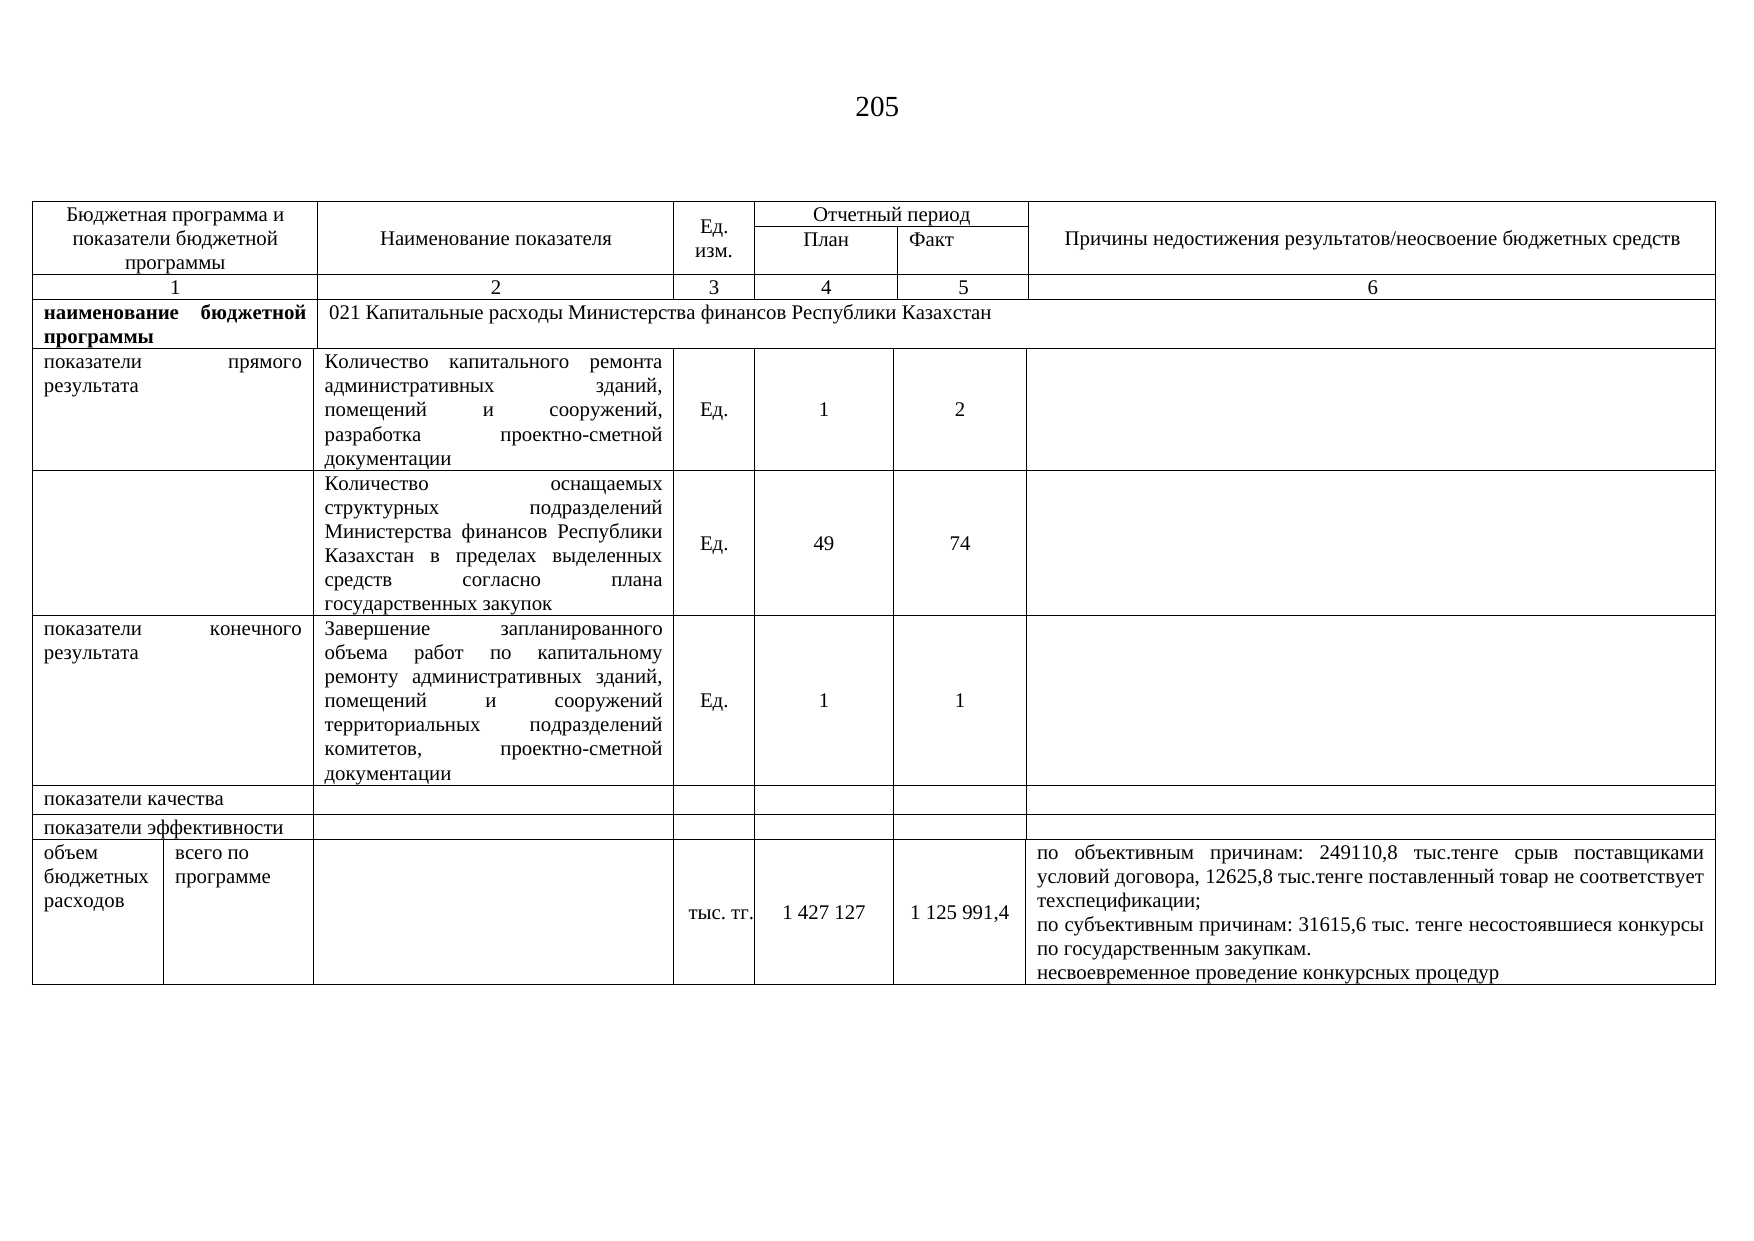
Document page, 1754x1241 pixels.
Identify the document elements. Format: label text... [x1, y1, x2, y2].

table_header Отчетный период [755, 202, 1028, 226]
table_cell показатели конечного результата [33, 616, 313, 784]
table_cell [314, 786, 673, 813]
table_cell [674, 786, 754, 813]
table_cell 021 Капитальные расходы Министерства финансов Республики Казахстан [318, 300, 1715, 348]
table_cell [1027, 786, 1715, 813]
table_cell 2 [318, 275, 673, 299]
table_header Наименование показателя [318, 202, 673, 274]
table_header Причины недостижения результатов/неосвоение бюджетных средств [1029, 202, 1715, 274]
table_header Бюджетная программа и показатели бюджетной программы [33, 202, 317, 274]
table_cell [33, 471, 313, 615]
table_cell [314, 840, 673, 984]
table_cell 1 427 127 [755, 840, 893, 984]
table_cell 5 [898, 275, 1028, 299]
table_cell [674, 815, 754, 839]
table_cell 1 125 991,4 [894, 840, 1025, 984]
table_cell План [755, 227, 897, 274]
table_cell [1027, 471, 1715, 615]
table_cell 74 [894, 471, 1026, 615]
table_cell 1 [755, 349, 893, 469]
table_cell объем бюджетных расходов [33, 840, 163, 984]
table_cell Завершение запланированного объема работ по капитальному ремонту административных зданий, помещений и сооружений территориальных подразделений комитетов, проектно-сметной документации [314, 616, 673, 784]
table_cell 6 [1029, 275, 1715, 299]
table_cell 49 [755, 471, 893, 615]
table_cell [894, 786, 1026, 813]
table_cell [1027, 616, 1715, 784]
table_cell наименование бюджетной программы [33, 300, 317, 348]
table_cell 4 [755, 275, 897, 299]
table_cell 1 [33, 275, 317, 299]
table_cell [755, 786, 893, 813]
table_cell [314, 815, 673, 839]
table_cell всего по программе [164, 840, 313, 984]
table_cell Количество капитального ремонта административных зданий, помещений и сооружений, разработка проектно-сметной документации [314, 349, 673, 469]
table_cell [1027, 815, 1715, 839]
table_cell [1027, 349, 1715, 469]
table_cell [755, 815, 893, 839]
table_header Ед. изм. [674, 202, 754, 274]
table_cell 1 [894, 616, 1026, 784]
table_cell 2 [894, 349, 1026, 469]
table_cell Факт [898, 227, 1028, 274]
table_cell показатели качества [33, 786, 313, 813]
table_cell Количество оснащаемых структурных подразделений Министерства финансов Республики Казахстан в пределах выделенных средств согласно плана государственных закупок [314, 471, 673, 615]
table_cell по объективным причинам: 249110,8 тыс.тенге срыв поставщиками условий договора, 12625,8 тыс.тенге поставленный товар не соответствует техспецификации; по субъективным причинам: 31615,6 тыс. тенге несостоявшиеся конкурсы по государственным закупкам. несвоевременное проведение конкурсных процедур [1026, 840, 1715, 984]
table_cell [894, 815, 1026, 839]
table_cell 3 [674, 275, 754, 299]
table_cell Ед. [674, 471, 754, 615]
table_cell показатели эффективности [33, 815, 313, 839]
table_cell Ед. [674, 616, 754, 784]
table_cell Ед. [674, 349, 754, 469]
table_cell 1 [755, 616, 893, 784]
table_cell тыс. тг. [674, 840, 754, 984]
table_cell показатели прямого результата [33, 349, 313, 469]
